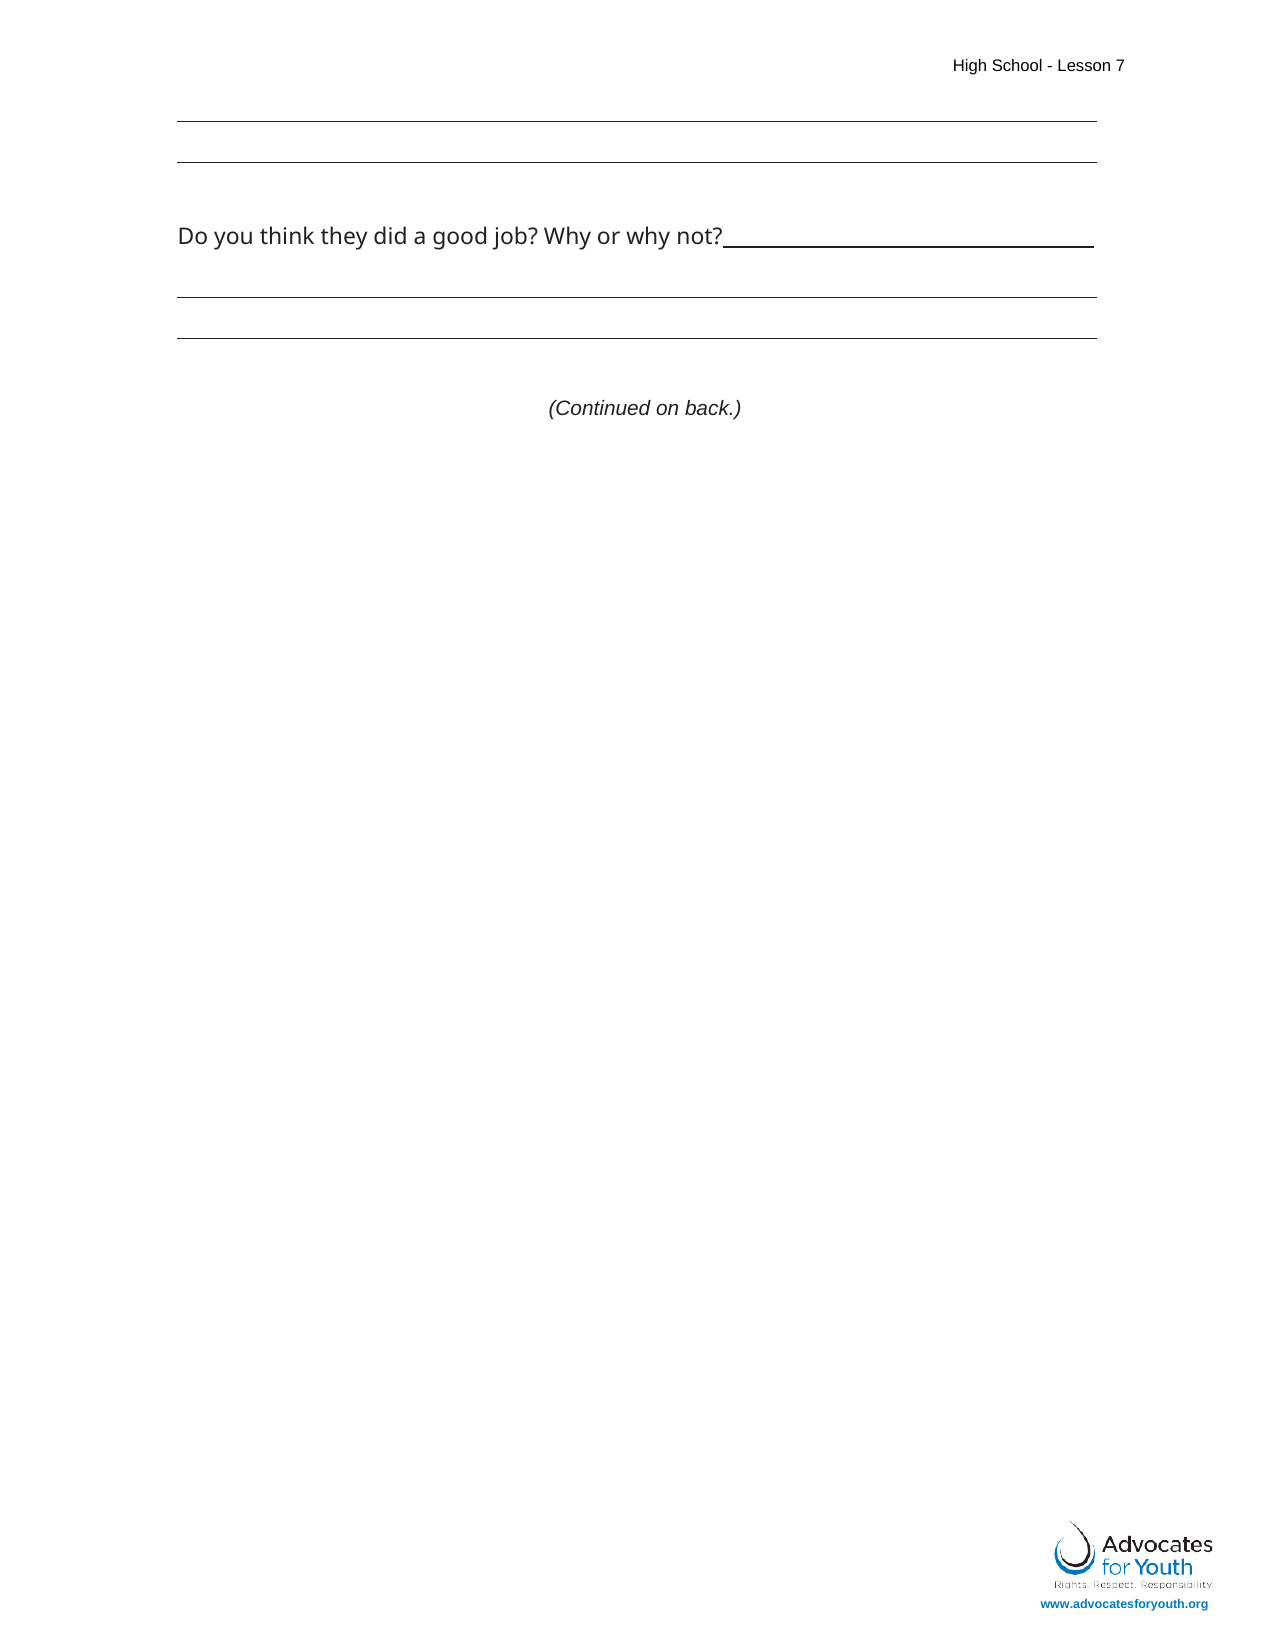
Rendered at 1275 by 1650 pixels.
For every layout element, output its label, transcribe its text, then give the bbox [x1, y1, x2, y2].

text Do you think they did a good job? Why or why not? [177, 220, 1248, 251]
text (Continued on back.) [392, 396, 898, 420]
picture [1054, 1520, 1213, 1589]
